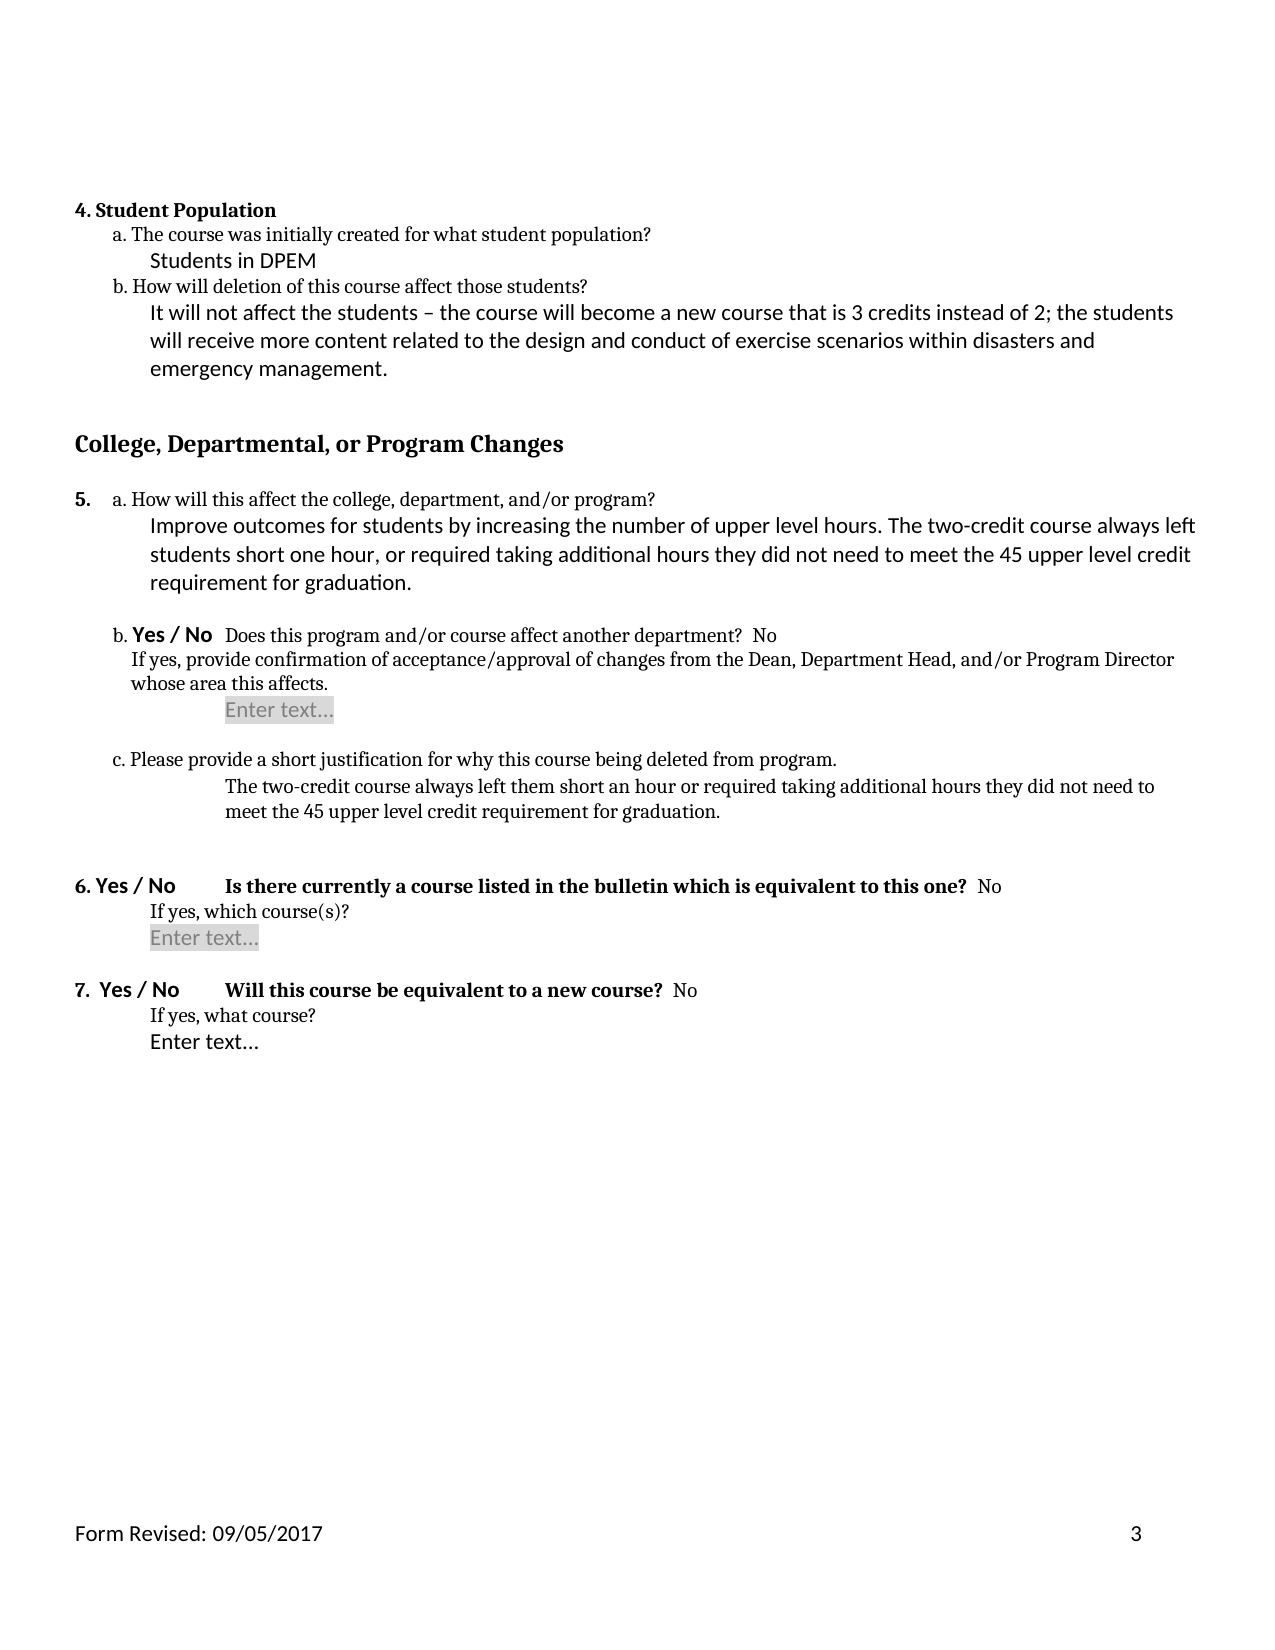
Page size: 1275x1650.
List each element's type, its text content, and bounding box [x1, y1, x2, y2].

text b. How will deletion of this course affect those students? [112, 274, 1200, 298]
text a. The course was initially created for what student population? [112, 222, 1200, 246]
text If yes, what course? [150, 1003, 1200, 1027]
text meet the 45 upper level credit requirement for graduation. [112, 799, 1200, 823]
text If yes, which course(s)? [150, 899, 1200, 923]
text 5. a. How will this affect the college, department, and/or program? [75, 488, 1200, 512]
text c. Please provide a short justification for why this course being deleted from program. [75, 748, 1200, 772]
text College, Departmental, or Program Changes [75, 430, 1200, 459]
text If yes, provide confirmation of acceptance/approval of changes from the Dean, Department Head, and/or Program Director whose area this affects. [131, 648, 1200, 696]
text b. Does this program and/or course affect another department? No [112, 620, 1200, 648]
text 6. Is there currently a course listed in the bulletin which is equivalent to this one? No [75, 871, 1200, 899]
text 4. Student Population [75, 198, 1200, 222]
text 7. Will this course be equivalent to a new course? No [75, 975, 1200, 1003]
